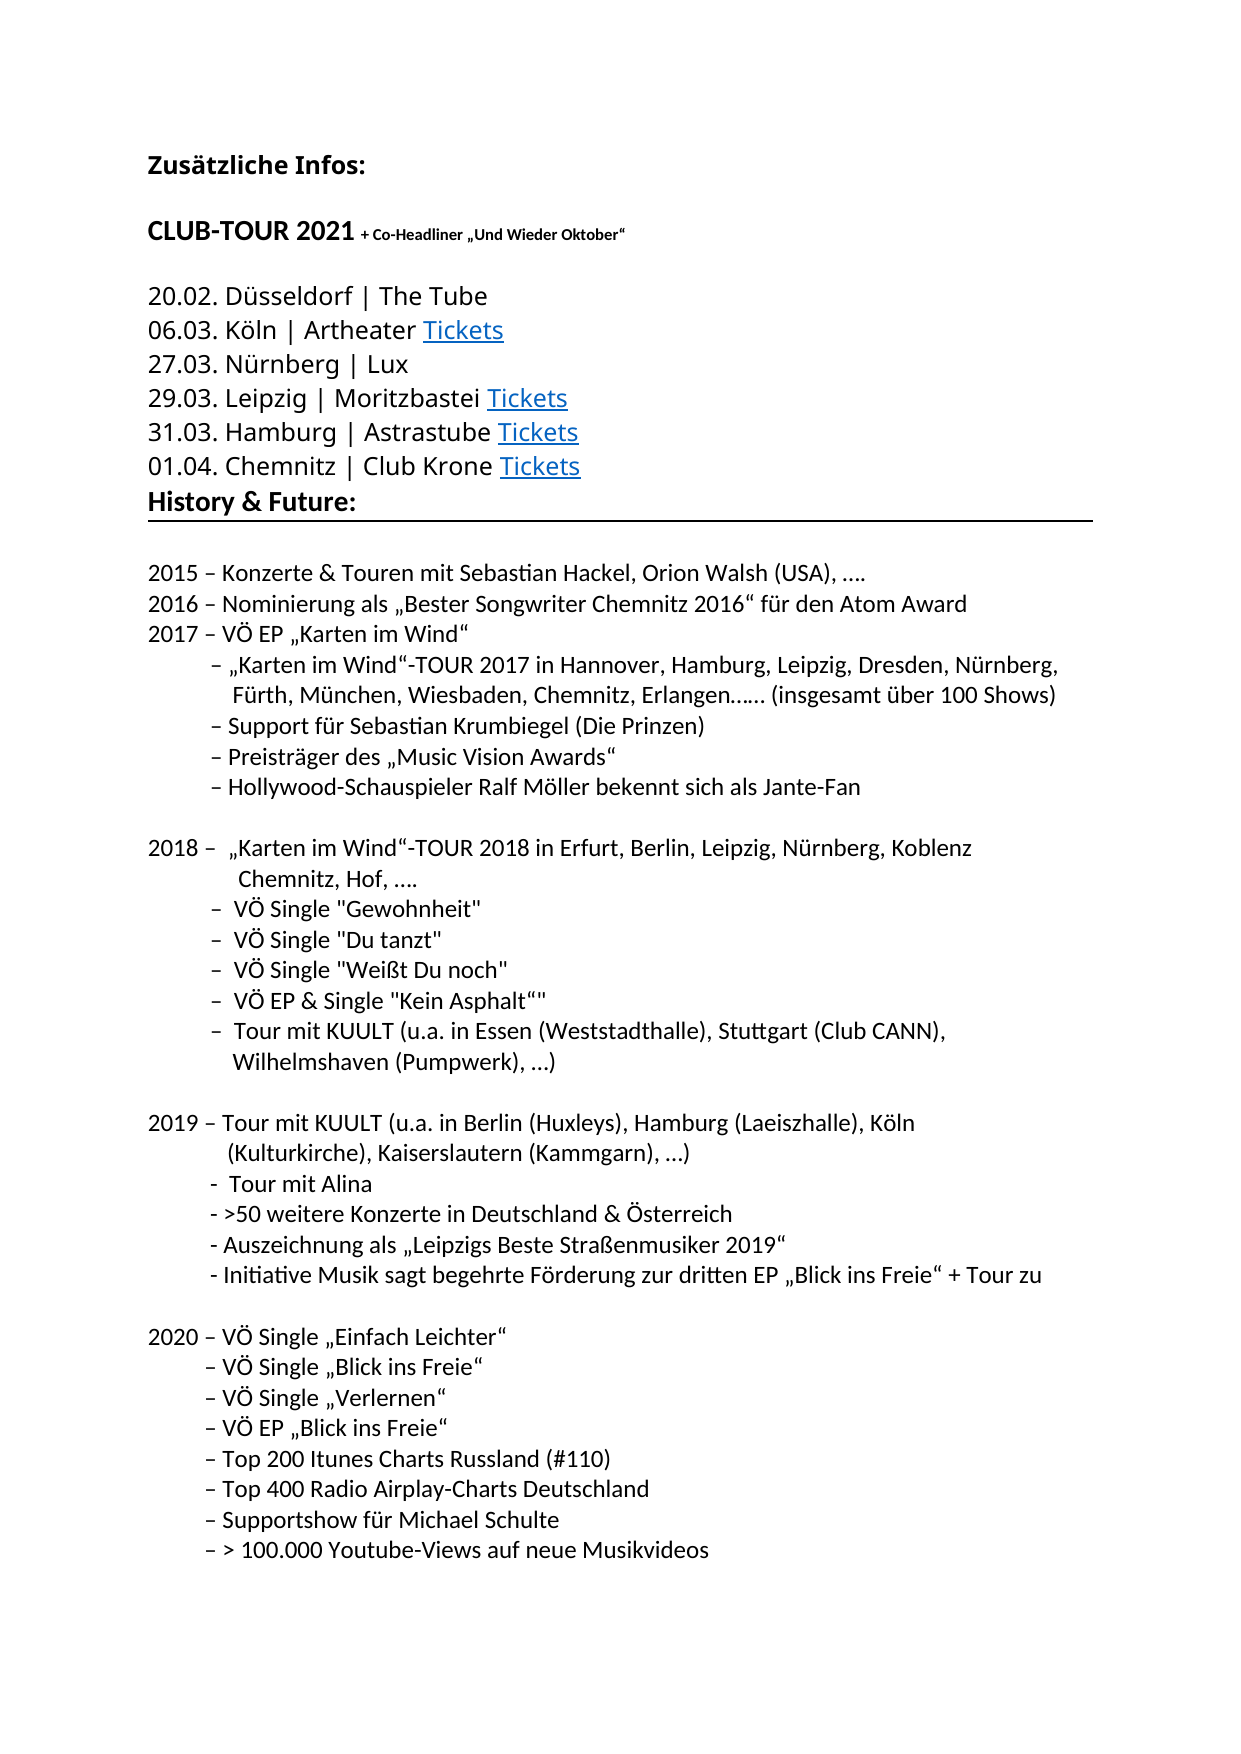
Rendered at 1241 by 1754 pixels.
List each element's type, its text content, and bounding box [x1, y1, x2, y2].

text 2019 – Tour mit KUULT (u.a. in Berlin (Huxleys), Hamburg (Laeiszhalle), Köln (Kulturkirche), Kaiserslautern (Kammgarn), …) - Tour mit Alina [148, 1107, 1093, 1198]
text – Tour mit KUULT (u.a. in Essen (Weststadthalle), Stuttgart (Club CANN), Wilhelmshaven (Pumpwerk), …) [148, 1015, 1093, 1076]
text 2020 – VÖ Single „Einfach Leichter“ – VÖ Single „Blick ins Freie“ – VÖ Single „Verlernen“ – VÖ EP „Blick ins Freie“ – Top 200 Itunes Charts Russland (#110) – Top 400 Radio Airplay-Charts Deutschland [148, 1321, 1093, 1504]
text – Supportshow für Michael Schulte [148, 1504, 1093, 1534]
text – „Karten im Wind“-TOUR 2017 in Hannover, Hamburg, Leipzig, Dresden, Nürnberg, Fürth, München, Wiesbaden, Chemnitz, Erlangen…… (insgesamt über 100 Shows) [148, 649, 1093, 710]
text 20.02. Düsseldorf | The Tube 06.03. Köln | Artheater Tickets [148, 278, 1093, 346]
text – Support für Sebastian Krumbiegel (Die Prinzen) – Preisträger des „Music Vision Awards“ [148, 710, 1093, 771]
text 27.03. Nürnberg | Lux 29.03. Leipzig | Moritzbastei Tickets 31.03. Hamburg | Astrastube Tickets [148, 346, 1093, 449]
text – VÖ Single "Gewohnheit" [148, 893, 1093, 924]
text 2015 – Konzerte & Touren mit Sebastian Hackel, Orion Walsh (USA), …. [148, 558, 1093, 588]
text Zusätzliche Infos: CLUB-TOUR 2021 + Co-Headliner „Und Wieder Oktober“ [148, 148, 1093, 278]
text 2016 – Nominierung als „Bester Songwriter Chemnitz 2016“ für den Atom Award [148, 588, 1093, 619]
text – VÖ Single "Weißt Du noch" [148, 954, 1093, 985]
text – VÖ Single "Du tanzt" [148, 924, 1093, 954]
text 2018 – „Karten im Wind“-TOUR 2018 in Erfurt, Berlin, Leipzig, Nürnberg, Koblenz Chemnitz, Hof, …. [148, 832, 1093, 893]
text – Hollywood-Schauspieler Ralf Möller bekennt sich als Jante-Fan [148, 771, 1093, 802]
text History & Future: [148, 483, 1093, 520]
text - >50 weitere Konzerte in Deutschland & Österreich - Auszeichnung als „Leipzigs Beste Straßenmusiker 2019“ [148, 1198, 1093, 1259]
text - Initiative Musik sagt begehrte Förderung zur dritten EP „Blick ins Freie“ + Tour zu [148, 1259, 1093, 1290]
text 2017 – VÖ EP „Karten im Wind“ [148, 619, 1093, 649]
text 01.04. Chemnitz | Club Krone Tickets [148, 449, 1093, 483]
text – VÖ EP & Single "Kein Asphalt“" [148, 985, 1093, 1015]
text – > 100.000 Youtube-Views auf neue Musikvideos [148, 1534, 1093, 1626]
